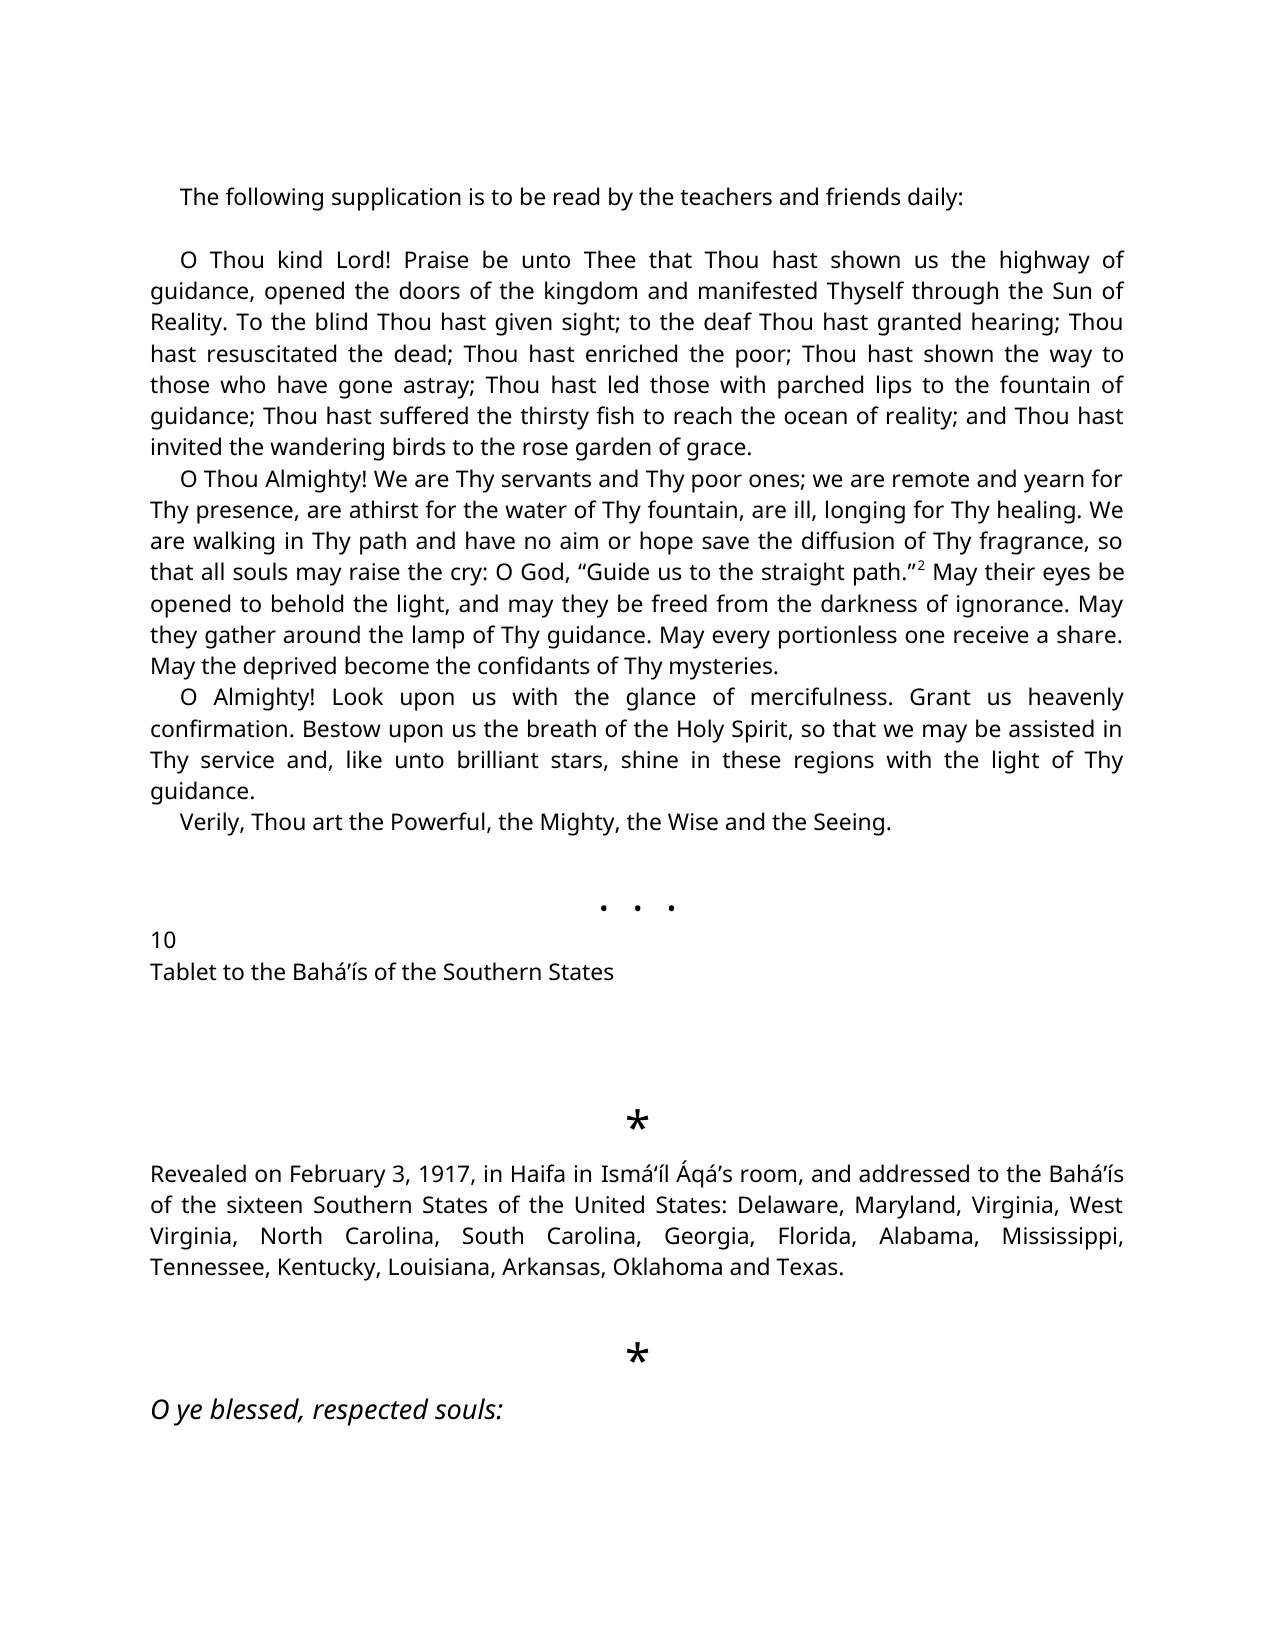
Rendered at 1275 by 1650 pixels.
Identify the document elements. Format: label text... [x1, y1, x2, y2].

text O ye blessed, respected souls: [150, 1391, 1125, 1428]
text O Almighty! Look upon us with the glance of mercifulness. Grant us heavenly confirmation. Bestow upon us the breath of the Holy Spirit, so that we may be assisted in Thy service and, like unto brilliant stars, shine in these regions with the light of Thy guidance. [150, 681, 1125, 806]
text * [150, 1328, 1125, 1391]
text O Thou kind Lord! Praise be unto Thee that Thou hast shown us the highway of guidance, opened the doors of the kingdom and manifested Thyself through the Sun of Reality. To the blind Thou hast given sight; to the deaf Thou hast granted hearing; Thou hast resuscitated the dead; Thou hast enriched the poor; Thou hast shown the way to those who have gone astray; Thou hast led those with parched lips to the fountain of guidance; Thou hast suffered the thirsty fish to reach the ocean of reality; and Thou hast invited the wandering birds to the rose garden of grace. [150, 244, 1125, 462]
text Verily, Thou art the Powerful, the Mighty, the Wise and the Seeing. [150, 806, 1125, 837]
text Revealed on February 3, 1917, in Haifa in Ismá‘íl Áqá’s room, and addressed to the Bahá’ís of the sixteen Southern States of the United States: Delaware, Maryland, Virginia, West Virginia, North Carolina, South Carolina, Georgia, Florida, Alabama, Mississippi, Tennessee, Kentucky, Louisiana, Arkansas, Oklahoma and Texas. [150, 1157, 1125, 1282]
text O Thou Almighty! We are Thy servants and Thy poor ones; we are remote and yearn for Thy presence, are athirst for the water of Thy fountain, are ill, longing for Thy healing. We are walking in Thy path and have no aim or hope save the diffusion of Thy fragrance, so that all souls may raise the cry: O God, “Guide us to the straight path.”2 May their eyes be opened to behold the light, and may they be freed from the darkness of ignorance. May they gather around the lamp of Thy guidance. May every portionless one receive a share. May the deprived become the confidants of Thy mysteries. [150, 462, 1125, 681]
text The following supplication is to be read by the teachers and friends daily: [150, 181, 1125, 212]
text * [150, 1095, 1125, 1157]
text • • • [150, 892, 1125, 924]
